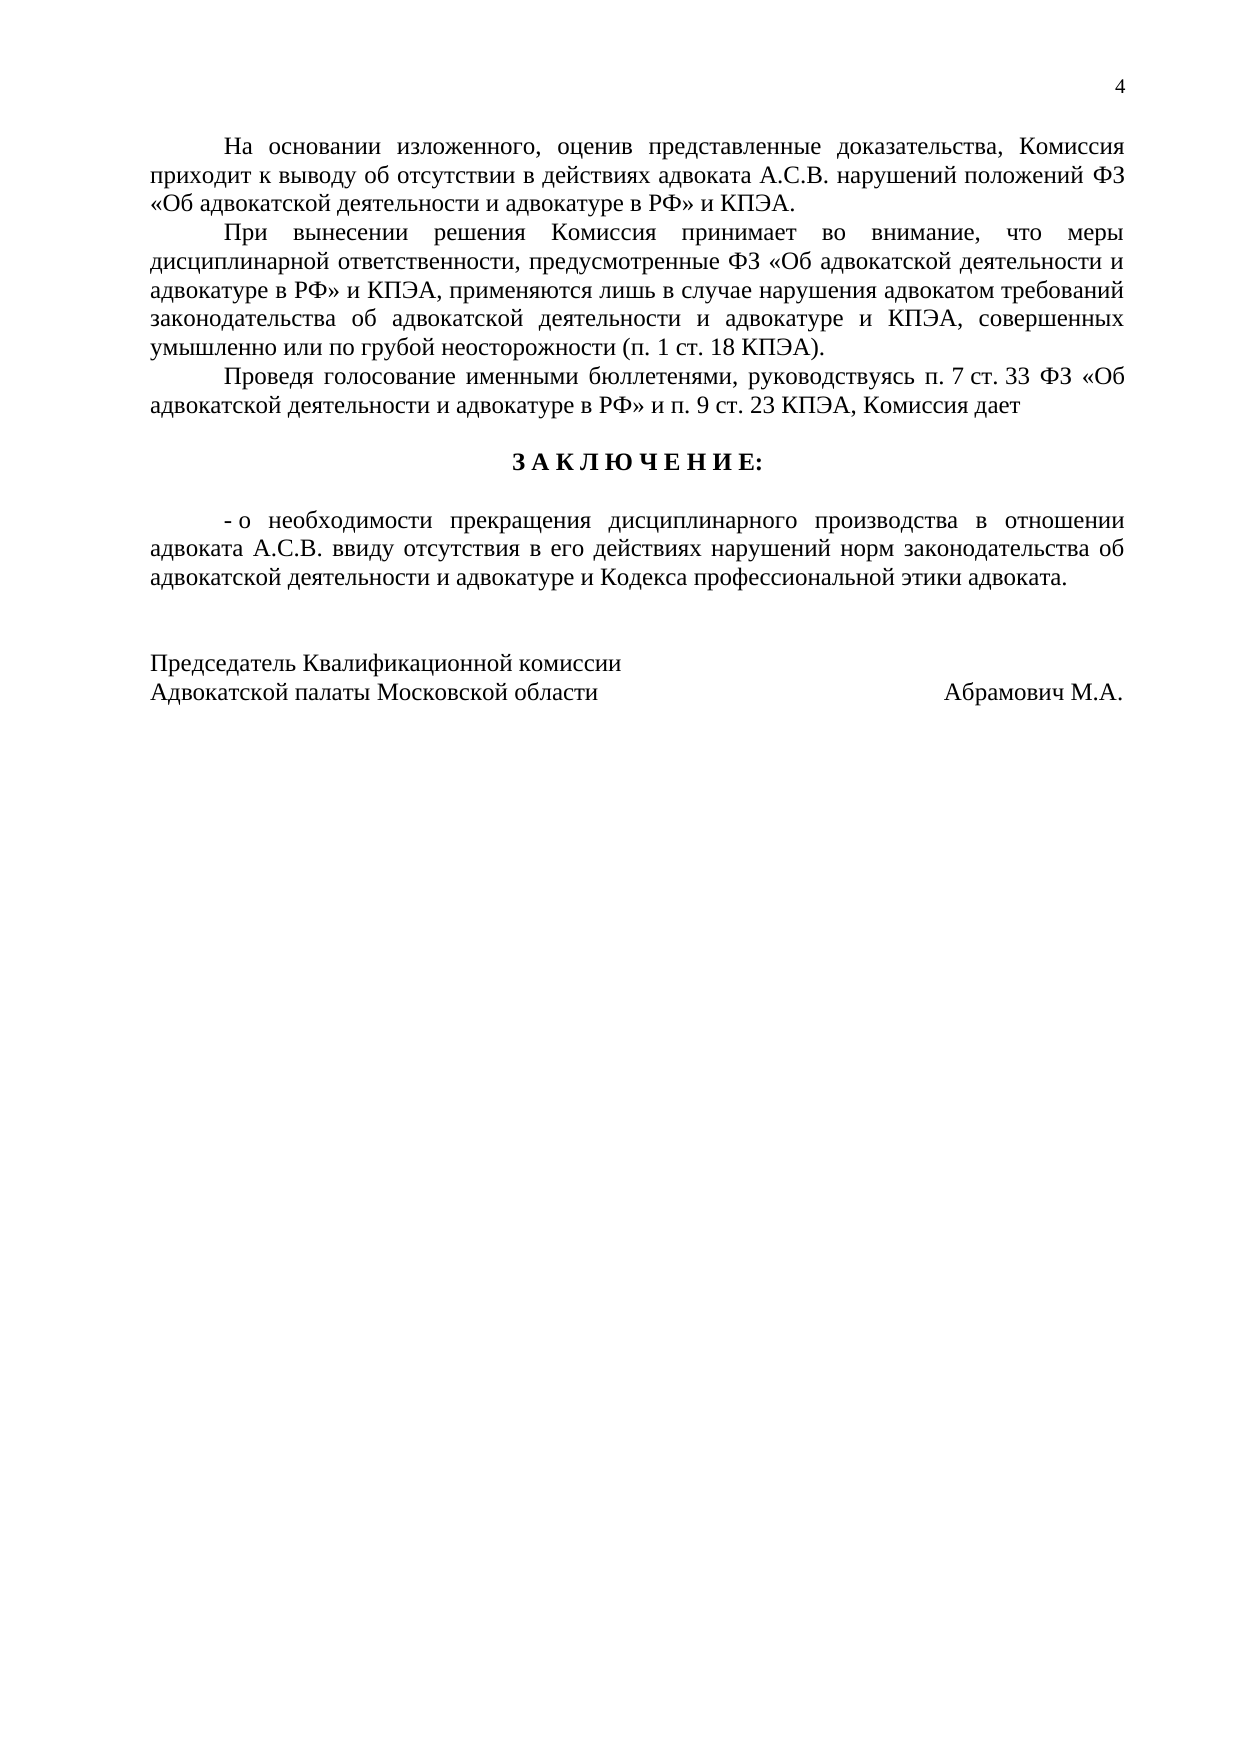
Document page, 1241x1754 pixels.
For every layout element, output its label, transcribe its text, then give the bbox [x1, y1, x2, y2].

text Проведя голосование именными бюллетенями, руководствуясь п. 7 ст. 33 ФЗ «Об адвокатской деятельности и адвокатуре в РФ» и п. 9 ст. 23 КПЭА, Комиссия дает [150, 361, 1125, 418]
text Адвокатской палаты Московской области Абрамович М.А. [150, 677, 1125, 706]
text З А К Л Ю Ч Е Н И Е: [150, 447, 1125, 476]
text На основании изложенного, оценив представленные доказательства, Комиссия приходит к выводу об отсутствии в действиях адвоката А.С.В. нарушений положений ФЗ «Об адвокатской деятельности и адвокатуре в РФ» и КПЭА. [150, 131, 1125, 217]
text При вынесении решения Комиссия принимает во внимание, что меры дисциплинарной ответственности, предусмотренные ФЗ «Об адвокатской деятельности и адвокатуре в РФ» и КПЭА, применяются лишь в случае нарушения адвокатом требований законодательства об адвокатской деятельности и адвокатуре и КПЭА, совершенных умышленно или по грубой неосторожности (п. 1 ст. 18 КПЭА). [150, 217, 1125, 361]
text Председатель Квалификационной комиссии [150, 648, 1125, 677]
text - о необходимости прекращения дисциплинарного производства в отношении адвоката А.С.В. ввиду отсутствия в его действиях нарушений норм законодательства об адвокатской деятельности и адвокатуре и Кодекса профессиональной этики адвоката. [150, 505, 1125, 591]
